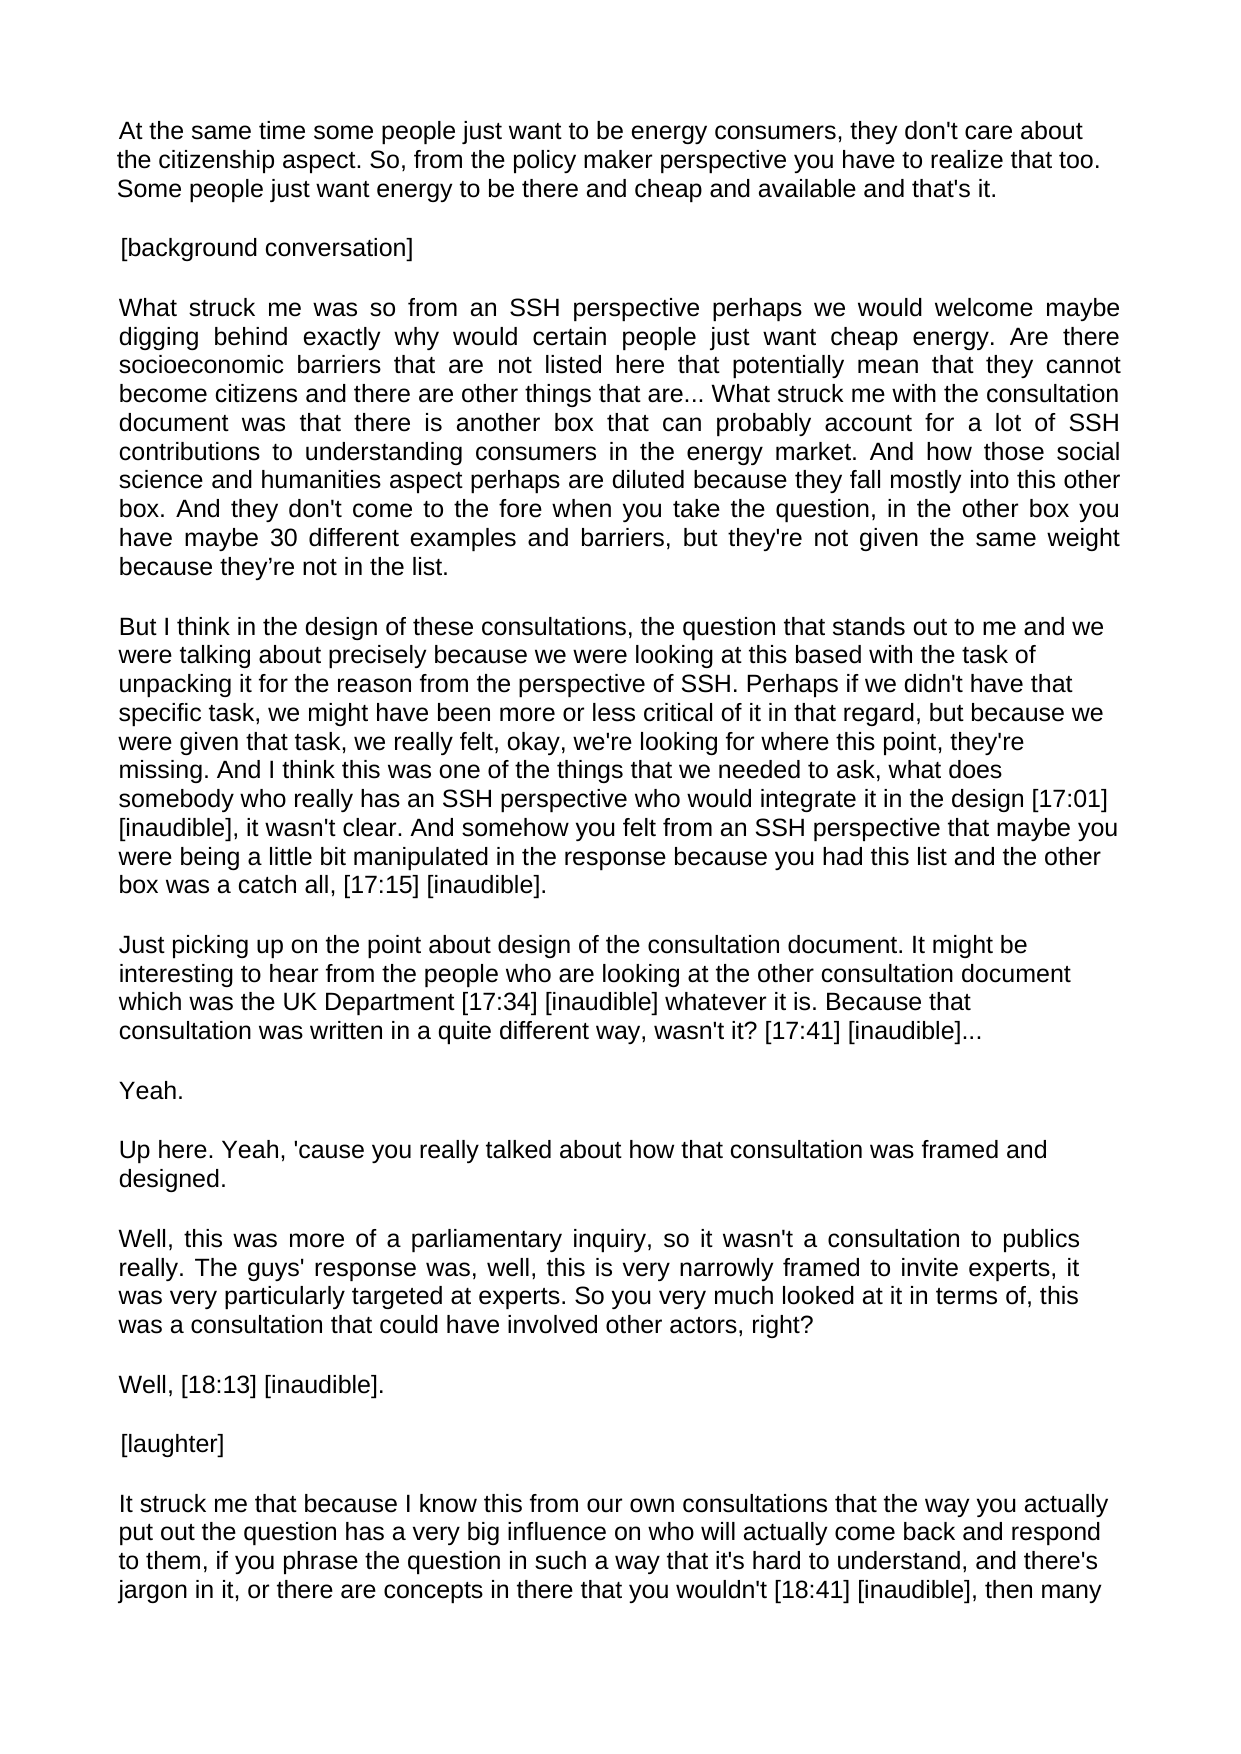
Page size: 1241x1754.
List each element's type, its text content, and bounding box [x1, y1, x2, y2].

text [laughter] [120, 1429, 1123, 1458]
text At the same time some people just want to be energy consumers, they don't care about the citizenship aspect. So, from the policy maker perspective you have to realize that too. Some people just want energy to be there and cheap and available and that's it. [117, 116, 1110, 202]
text Well, [18:13] [inaudible]. [118, 1370, 1123, 1398]
text Just picking up on the point about design of the consultation document. It might be interesting to hear from the people who are looking at the other consultation document which was the UK Department [17:34] [inaudible] whatever it is. Because that consultation was written in a quite different way, wasn't it? [17:41] [inaudible]... [118, 930, 1102, 1045]
text Well, this was more of a parliamentary inquiry, so it wasn't a consultation to publics really. The guys' response was, well, this is very narrowly framed to invite experts, it was very particularly targeted at experts. So you very much looked at it in terms of, this was a consultation that could have involved other actors, right? [118, 1224, 1082, 1339]
text [background conversation] [120, 233, 1123, 262]
text Yeah. [119, 1076, 1123, 1104]
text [118, 1488, 1114, 1603]
text Up here. Yeah, 'cause you really talked about how that consultation was framed and designed. [118, 1135, 1123, 1193]
text But I think in the design of these consultations, the question that stands out to me and we were talking about precisely because we were looking at this based with the task of unpacking it for the reason from the perspective of SSH. Perhaps if we didn't have that specific task, we might have been more or less critical of it in that regard, but because we were given that task, we really felt, okay, we're looking for where this point, they're missing. And I think this was one of the things that we needed to ask, what does somebody who really has an SSH perspective who would integrate it in the design [17:01] [inaudible], it wasn't clear. And somehow you felt from an SSH perspective that maybe you were being a little bit manipulated in the response because you had this list and the other box was a catch all, [17:15] [inaudible]. [118, 611, 1121, 899]
text What struck me was so from an SSH perspective perhaps we would welcome maybe digging behind exactly why would certain people just want cheap energy. Are there socioeconomic barriers that are not listed here that potentially mean that they cannot become citizens and there are other things that are... What struck me with the consultation document was that there is another box that can probably account for a lot of SSH contributions to understanding consumers in the energy market. And how those social science and humanities aspect perhaps are diluted because they fall mostly into this other box. And they don't come to the fore when you take the question, in the other box you have maybe 30 different examples and barriers, but they're not given the same weight because they’re not in the list. [118, 293, 1122, 581]
